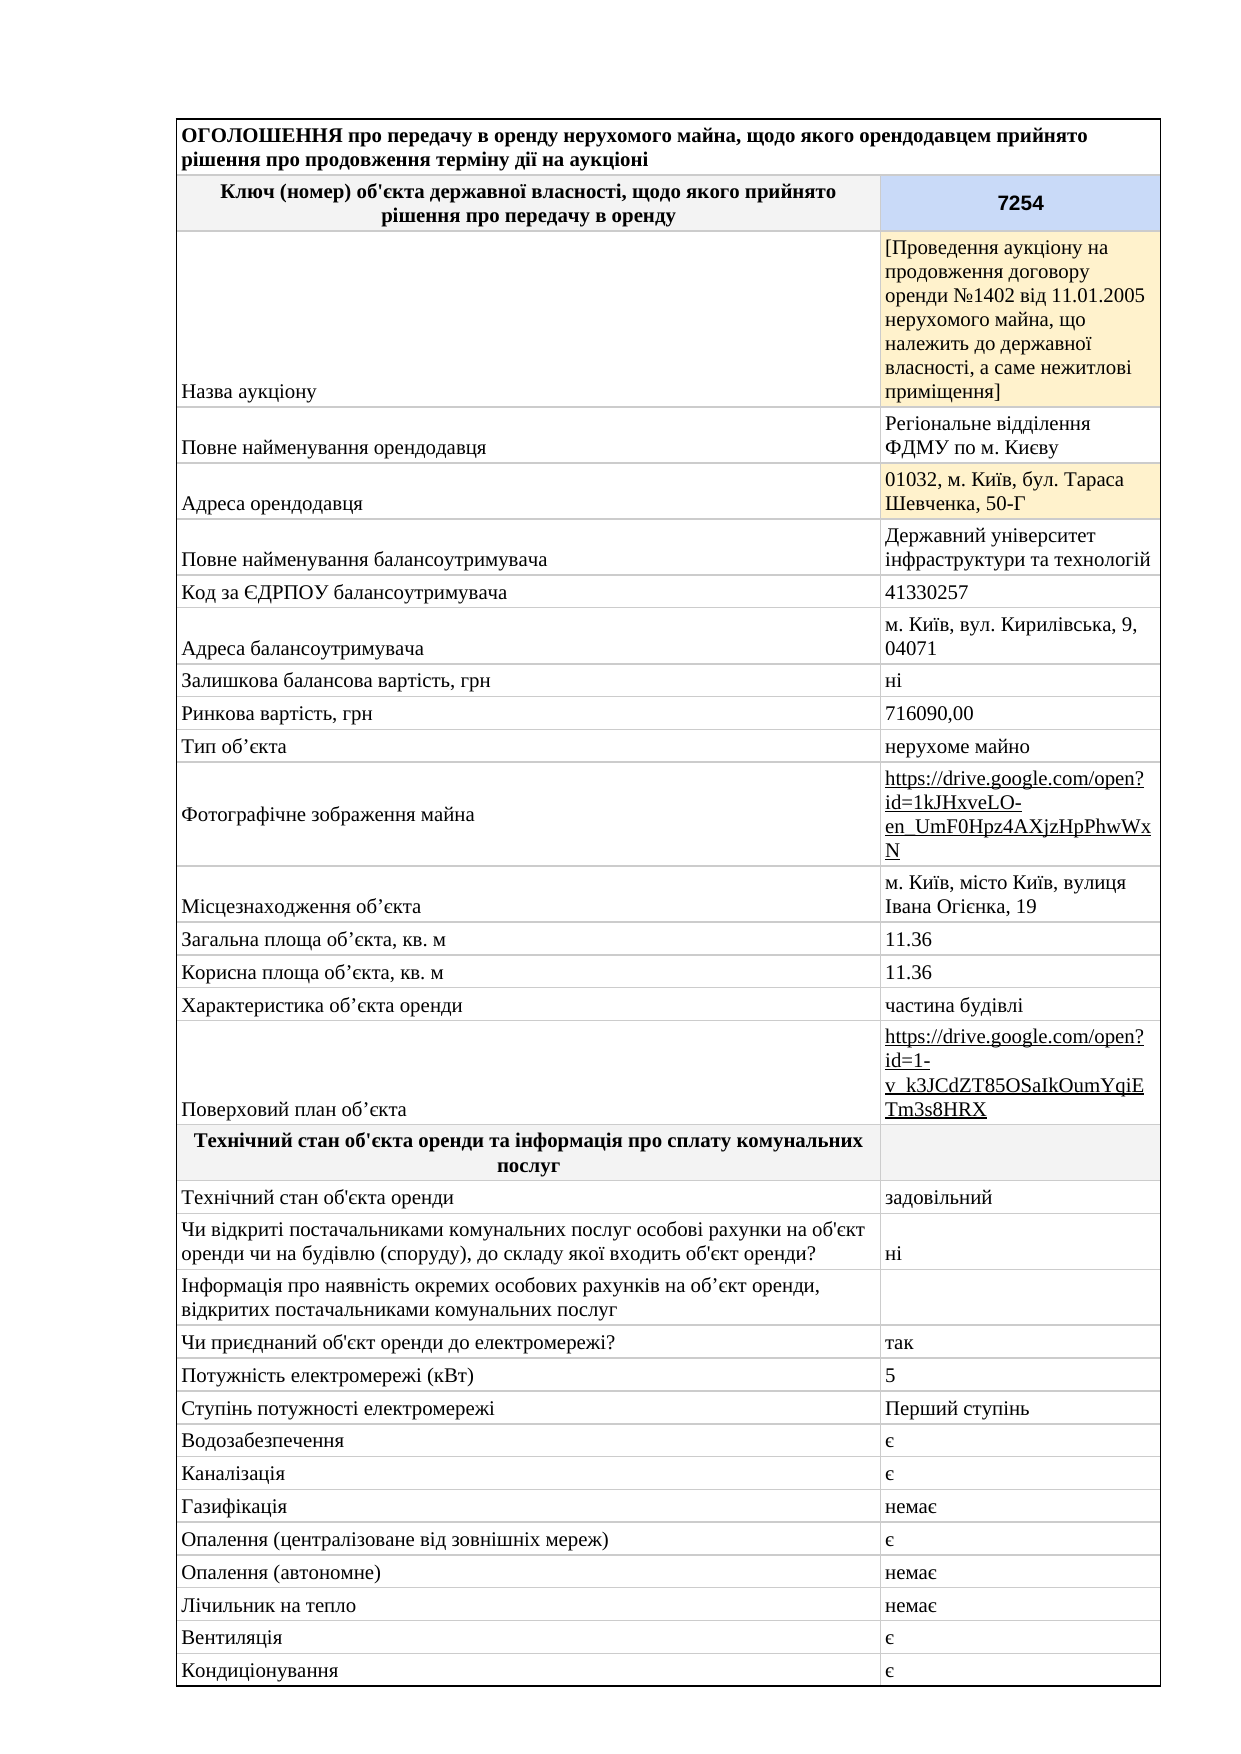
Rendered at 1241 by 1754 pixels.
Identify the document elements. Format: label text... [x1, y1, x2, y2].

table_cell 11.36 [881, 923, 1160, 954]
table_cell Регіональне відділення ФДМУ по м. Києву [881, 408, 1160, 462]
table_cell Лічильник на тепло [177, 1588, 880, 1620]
table_cell немає [881, 1556, 1160, 1587]
table_cell 41330257 [881, 576, 1160, 607]
table_cell 5 [881, 1359, 1160, 1390]
table_cell Каналізація [177, 1457, 880, 1488]
table_cell https://drive.google.com/open?id=1-v_k3JCdZT85OSaIkOumYqiETm3s8HRX [881, 1021, 1160, 1124]
table_cell Вентиляція [177, 1621, 880, 1652]
table_cell Код за ЄДРПОУ балансоутримувача [177, 576, 880, 607]
table_cell 716090,00 [881, 697, 1160, 728]
table_header ОГОЛОШЕННЯ про передачу в оренду нерухомого майна, щодо якого орендодавцем прийнято рішення про продовження терміну дії на аукціоні [177, 120, 1160, 174]
table_cell Корисна площа об’єкта, кв. м [177, 956, 880, 987]
table_cell Технічний стан об'єкта оренди та інформація про сплату комунальних послуг [177, 1125, 880, 1180]
table_cell Опалення (автономне) [177, 1556, 880, 1587]
table_cell 01032, м. Київ, бул. Тараса Шевченка, 50-Г [881, 464, 1160, 518]
table_cell Ринкова вартість, грн [177, 697, 880, 728]
table_cell задовільний [881, 1181, 1160, 1212]
table_cell ні [881, 1214, 1160, 1268]
table_cell Чи приєднаний об'єкт оренди до електромережі? [177, 1326, 880, 1357]
table_cell є [881, 1425, 1160, 1456]
table_cell Адреса орендодавця [177, 464, 880, 518]
table_cell м. Київ, місто Київ, вулиця Івана Огієнка, 19 [881, 867, 1160, 921]
table_cell так [881, 1326, 1160, 1357]
table_cell частина будівлі [881, 988, 1160, 1020]
table_cell Опалення (централізоване від зовнішніх мереж) [177, 1523, 880, 1554]
table_cell Місцезнаходження об’єкта [177, 867, 880, 921]
table_cell Назва аукціону [177, 232, 880, 406]
table_cell Ступінь потужності електромережі [177, 1392, 880, 1423]
table_cell [881, 1270, 1160, 1324]
table_cell Кондиціонування [177, 1654, 880, 1685]
table_cell Ключ (номер) об'єкта державної власності, щодо якого прийнято рішення про передачу в оренду [177, 176, 880, 230]
table_cell Загальна площа об’єкта, кв. м [177, 923, 880, 954]
table_cell Інформація про наявність окремих особових рахунків на об’єкт оренди, відкритих постачальниками комунальних послуг [177, 1270, 880, 1324]
table_cell нерухоме майно [881, 730, 1160, 761]
table_cell 7254 [881, 176, 1160, 230]
table_cell https://drive.google.com/open?id=1kJHxveLO-en_UmF0Hpz4AXjzHpPhwWxN [881, 763, 1160, 865]
table_cell є [881, 1523, 1160, 1554]
table_cell Газифікація [177, 1490, 880, 1521]
table_cell Повне найменування орендодавця [177, 408, 880, 462]
table_cell м. Київ, вул. Кирилівська, 9, 04071 [881, 608, 1160, 663]
table_cell Чи відкриті постачальниками комунальних послуг особові рахунки на об'єкт оренди чи на будівлю (споруду), до складу якої входить об'єкт оренди? [177, 1214, 880, 1268]
table_cell Фотографічне зображення майна [177, 763, 880, 865]
table_cell ні [881, 665, 1160, 696]
table_cell 11.36 [881, 956, 1160, 987]
table_cell немає [881, 1588, 1160, 1620]
table_cell Перший ступінь [881, 1392, 1160, 1423]
table_cell є [881, 1621, 1160, 1652]
table_cell Адреса балансоутримувача [177, 608, 880, 663]
table_cell [Проведення аукціону на продовження договору оренди №1402 від 11.01.2005 нерухомого майна, що належить до державної власності, а саме нежитлові приміщення] [881, 232, 1160, 406]
table_cell є [881, 1457, 1160, 1488]
table_cell Тип об’єкта [177, 730, 880, 761]
table_cell [881, 1125, 1160, 1180]
table_cell немає [881, 1490, 1160, 1521]
table_cell Залишкова балансова вартість, грн [177, 665, 880, 696]
table_cell є [881, 1654, 1160, 1685]
table_cell Характеристика об’єкта оренди [177, 988, 880, 1020]
table_cell Повне найменування балансоутримувача [177, 520, 880, 574]
table_cell Державний університет інфраструктури та технологій [881, 520, 1160, 574]
table_cell Поверховий план об’єкта [177, 1021, 880, 1124]
table_cell Потужність електромережі (кВт) [177, 1359, 880, 1390]
table_cell Технічний стан об'єкта оренди [177, 1181, 880, 1212]
table_cell Водозабезпечення [177, 1425, 880, 1456]
